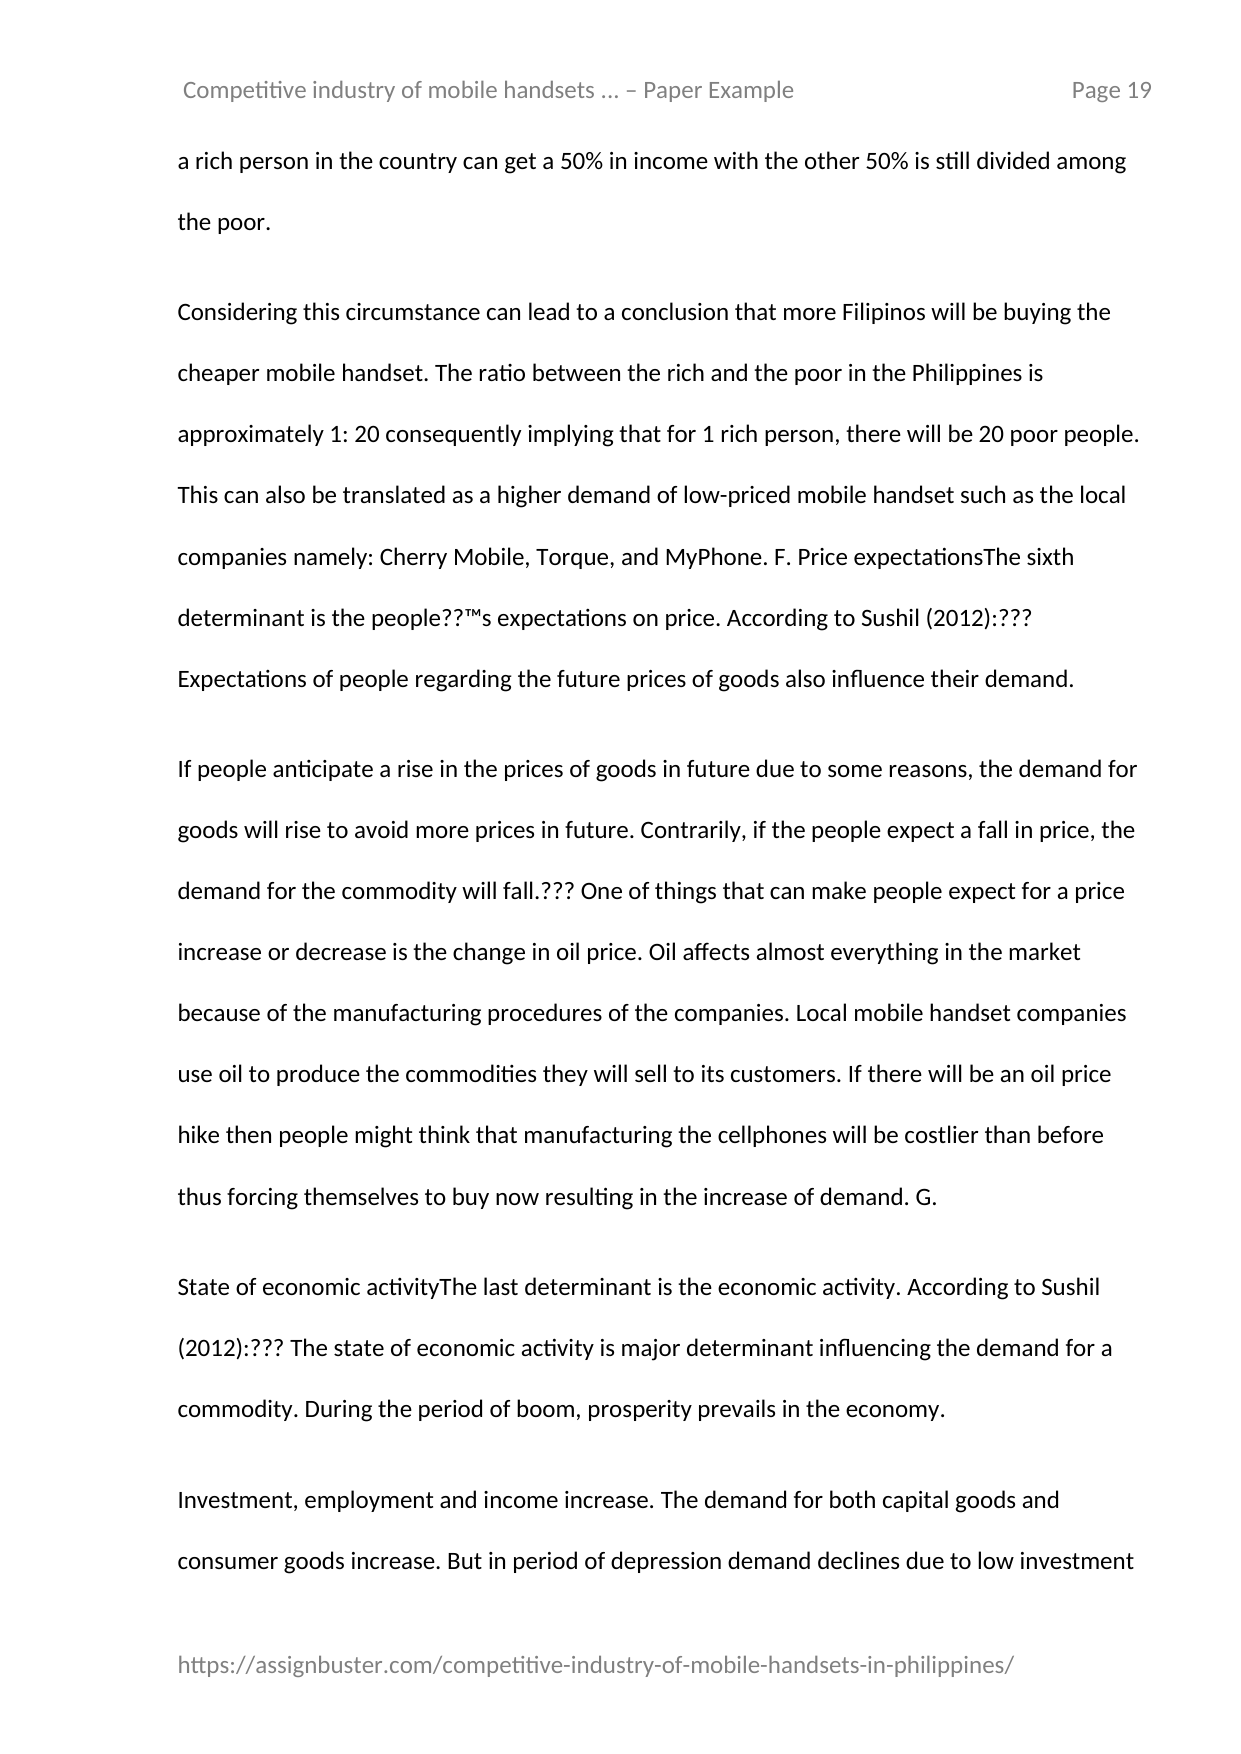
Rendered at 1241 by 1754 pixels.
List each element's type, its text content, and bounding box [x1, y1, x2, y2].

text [177, 1484, 1152, 1575]
text State of economic activityThe last determinant is the economic activity. According to Sushil (2012):??? The state of economic activity is major determinant influencing the demand for a commodity. During the period of boom, prosperity prevails in the economy. [177, 1271, 1152, 1424]
text If people anticipate a rise in the prices of goods in future due to some reasons, the demand for goods will rise to avoid more prices in future. Contrarily, if the people expect a fall in price, the demand for the commodity will fall.??? One of things that can make people expect for a price increase or decrease is the change in oil price. Oil affects almost everything in the market because of the manufacturing procedures of the companies. Local mobile handset companies use oil to produce the commodities they will sell to its customers. If there will be an oil price hike then people might think that manufacturing the cellphones will be costlier than before thus forcing themselves to buy now resulting in the increase of demand. G. [177, 753, 1152, 1211]
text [177, 145, 1152, 237]
text Considering this circumstance can lead to a conclusion that more Filipinos will be buying the cheaper mobile handset. The ratio between the rich and the poor in the Philippines is approximately 1: 20 consequently implying that for 1 rich person, there will be 20 poor people. This can also be translated as a higher demand of low-priced mobile handset such as the local companies namely: Cherry Mobile, Torque, and MyPhone. F. Price expectationsThe sixth determinant is the people??™s expectations on price. According to Sushil (2012):??? Expectations of people regarding the future prices of goods also influence their demand. [177, 297, 1152, 693]
